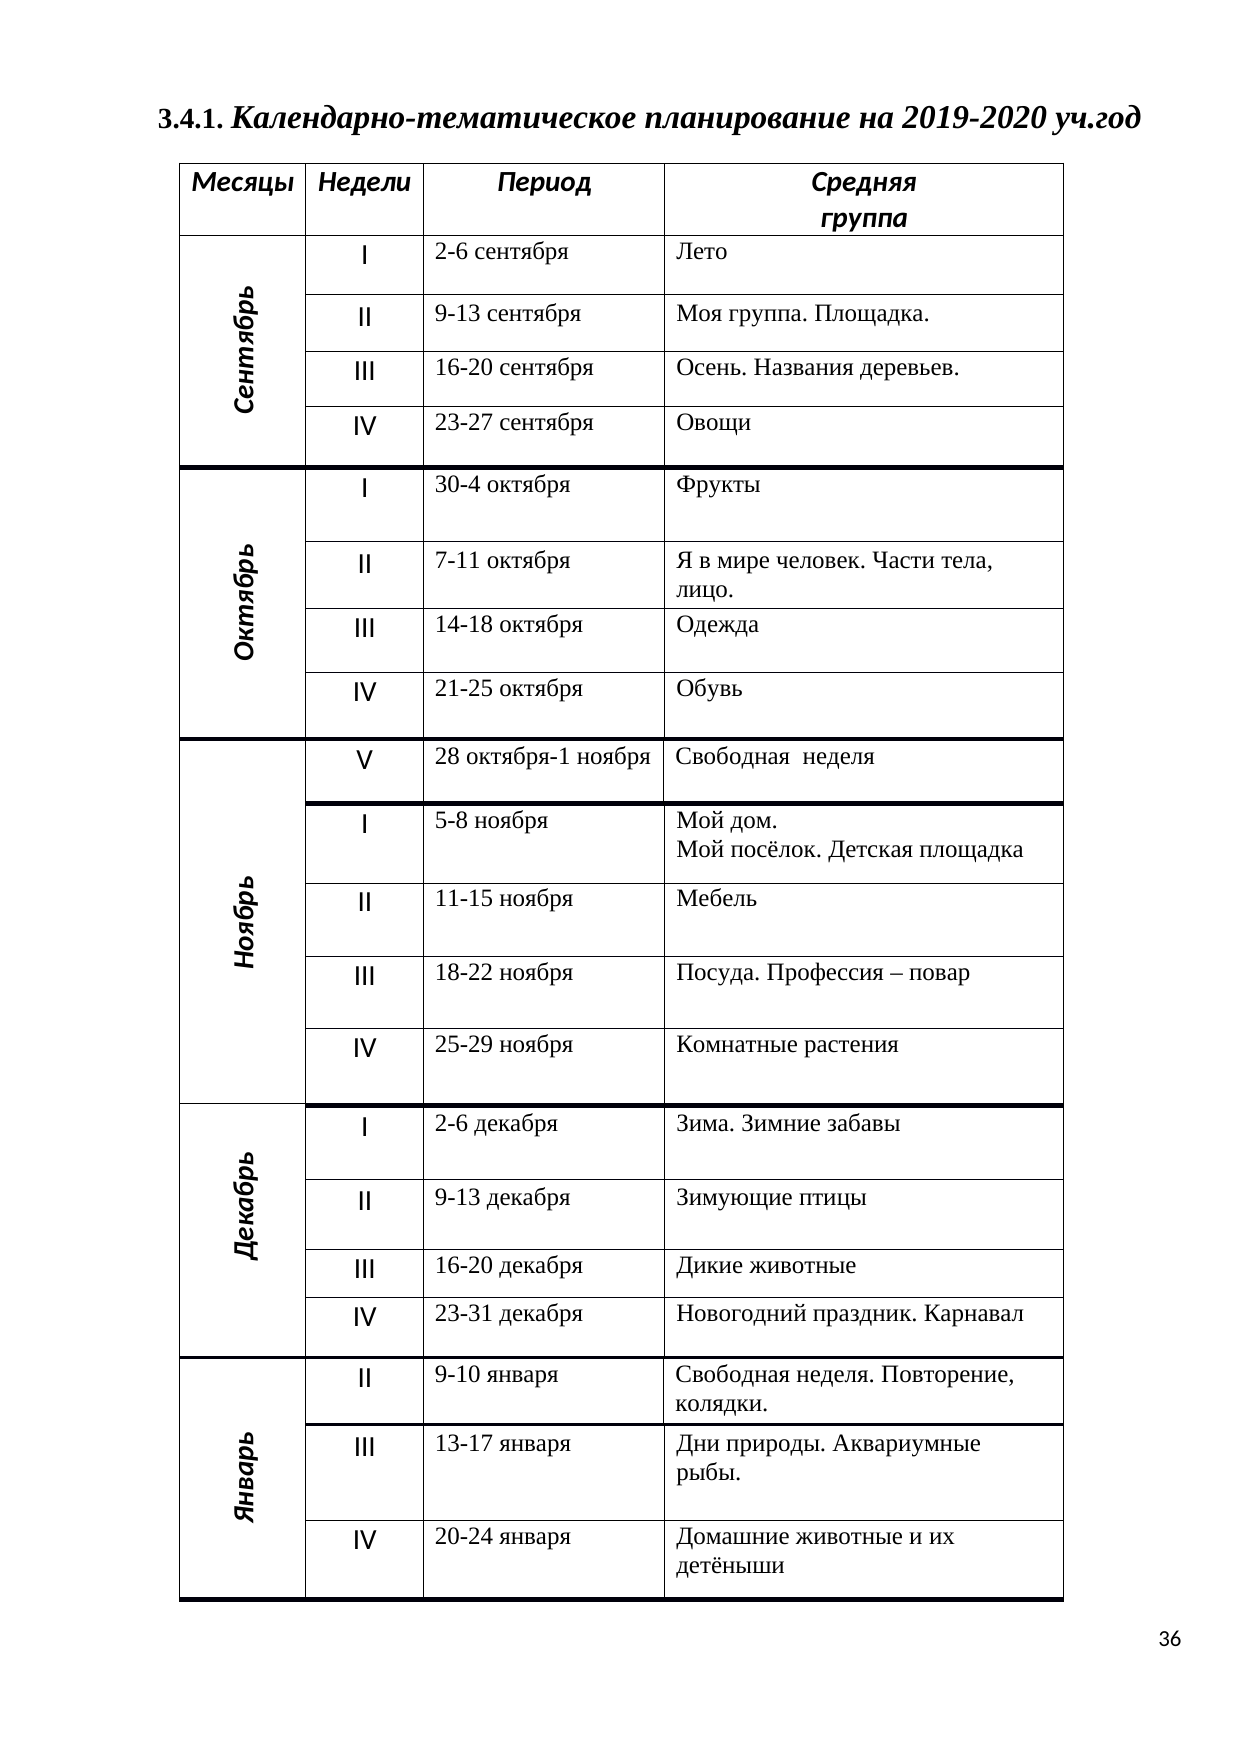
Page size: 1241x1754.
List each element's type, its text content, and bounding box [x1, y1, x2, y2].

table_cell IV [306, 1298, 423, 1356]
table_cell Ноябрь [180, 741, 305, 1103]
table_cell 9-13 сентября [424, 295, 664, 351]
table_cell Овощи [665, 407, 1063, 465]
table_cell Осень. Названия деревьев. [665, 352, 1063, 406]
table_cell Моя группа. Площадка. [665, 295, 1063, 351]
table_cell II [306, 542, 423, 608]
table_cell II [306, 295, 423, 351]
table_cell 2-6 сентября [424, 236, 664, 294]
table_cell 2-6 декабря [424, 1108, 664, 1179]
table_cell Новогодний праздник. Карнавал [665, 1298, 1063, 1356]
table_header Период [424, 164, 664, 235]
table_cell 23-31 декабря [424, 1298, 664, 1356]
table_cell III [306, 957, 423, 1028]
table_cell 23-27 сентября [424, 407, 664, 465]
table_cell Я в мире человек. Части тела, лицо. [665, 542, 1063, 608]
table_cell V [306, 741, 423, 801]
table_cell Комнатные растения [665, 1029, 1063, 1103]
table_cell 14-18 октября [424, 609, 664, 672]
table_cell Октябрь [180, 470, 305, 737]
table_cell I [306, 1108, 423, 1179]
table_cell 11-15 ноября [424, 884, 664, 956]
table_cell Обувь [665, 673, 1063, 737]
table_cell Зима. Зимние забавы [665, 1108, 1063, 1179]
table_cell Дни природы. Аквариумные рыбы. [665, 1426, 1063, 1520]
table_cell IV [306, 407, 423, 465]
table_cell 28 октября-1 ноября [424, 741, 663, 801]
table_cell 16-20 сентября [424, 352, 664, 406]
table_cell 13-17 января [424, 1426, 664, 1520]
table_cell III [306, 609, 423, 672]
table_cell Посуда. Профессия – повар [665, 957, 1063, 1028]
table_header Месяцы [180, 164, 305, 235]
text 3.4.1. Календарно-тематическое планирование на 2019-2020 уч.год [118, 98, 1181, 136]
table_cell Январь [180, 1359, 305, 1597]
table_cell II [306, 1180, 423, 1249]
table_cell Мебель [665, 884, 1063, 956]
table_cell III [306, 1250, 423, 1297]
table_cell I [306, 806, 423, 882]
table_cell Одежда [665, 609, 1063, 672]
table_cell Свободная неделя. Повторение, колядки. [664, 1359, 1063, 1423]
table_cell 30-4 октября [424, 470, 664, 541]
table_header Средняя группа [665, 164, 1063, 235]
table_cell III [306, 1426, 423, 1520]
table_cell Лето [665, 236, 1063, 294]
table_cell Декабрь [180, 1104, 305, 1356]
table_cell 7-11 октября [424, 542, 664, 608]
table_cell Свободная неделя [664, 741, 1063, 801]
table_cell I [306, 470, 423, 541]
table_cell IV [306, 673, 423, 737]
table_cell 20-24 января [424, 1521, 664, 1597]
table_header Недели [306, 164, 423, 235]
table_cell Дикие животные [665, 1250, 1063, 1297]
table_cell Фрукты [665, 470, 1063, 541]
table_cell II [306, 1359, 423, 1423]
table_cell Зимующие птицы [665, 1180, 1063, 1249]
table_cell Сентябрь [180, 236, 305, 465]
table_cell 16-20 декабря [424, 1250, 664, 1297]
table_cell Домашние животные и их детёныши [665, 1521, 1063, 1597]
table_cell II [306, 884, 423, 956]
table_cell 9-13 декабря [424, 1180, 664, 1249]
table_cell IV [306, 1521, 423, 1597]
table_cell 25-29 ноября [424, 1029, 664, 1103]
table_cell 5-8 ноября [424, 806, 664, 882]
table_cell I [306, 236, 423, 294]
table_cell III [306, 352, 423, 406]
table_cell 9-10 января [424, 1359, 663, 1423]
table_cell 18-22 ноября [424, 957, 664, 1028]
table_cell IV [306, 1029, 423, 1103]
table_cell 21-25 октября [424, 673, 664, 737]
table_cell Мой дом. Мой посёлок. Детская площадка [665, 806, 1063, 882]
